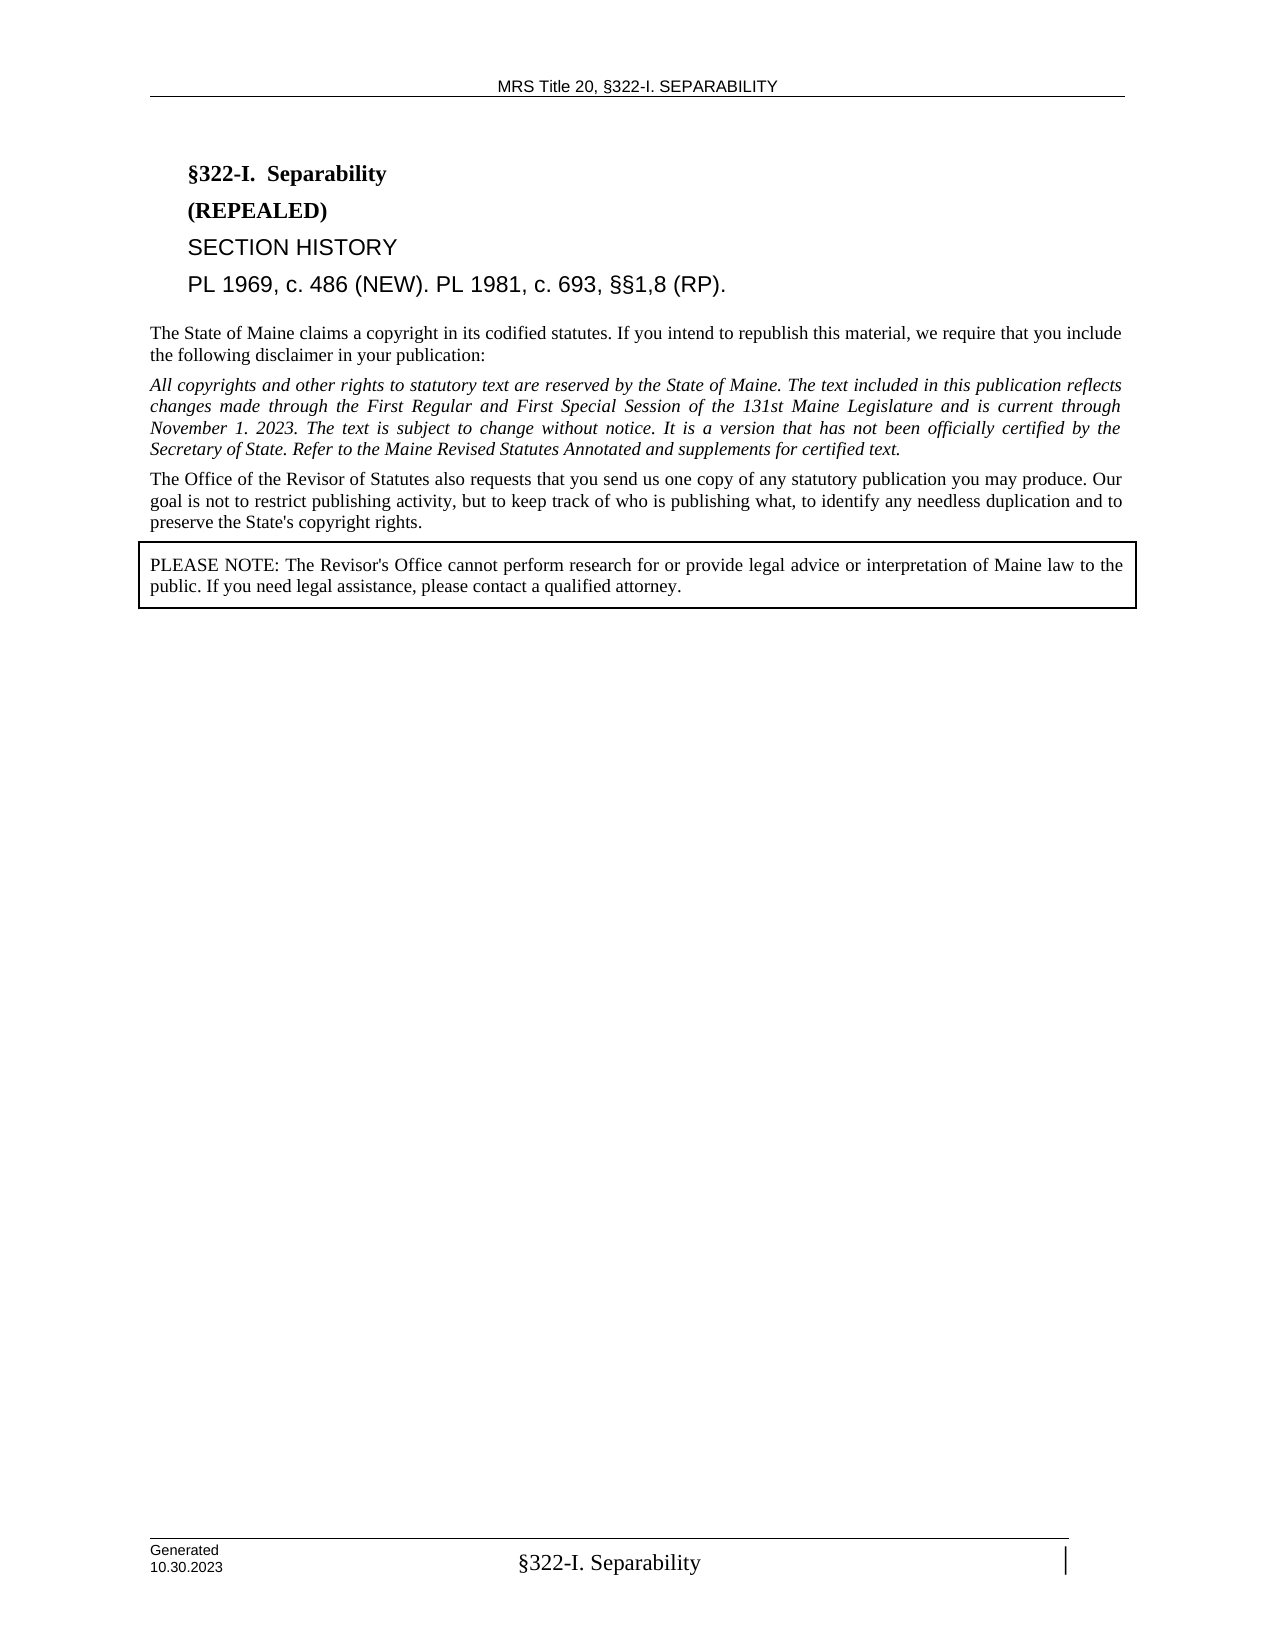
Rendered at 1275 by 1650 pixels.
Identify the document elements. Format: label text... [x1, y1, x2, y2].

text (REPEALED) [187, 197, 1125, 223]
text PLEASE NOTE: The Revisor's Office cannot perform research for or provide legal advice or interpretation of Maine law to the public. If you need legal assistance, please contact a qualified attorney. [140, 543, 1135, 607]
text The State of Maine claims a copyright in its codified statutes. If you intend to republish this material, we require that you include the following disclaimer in your publication: [150, 322, 1125, 365]
text SECTION HISTORY [187, 234, 1125, 260]
text §322-I. Separability [187, 160, 1125, 187]
text PL 1969, c. 486 (NEW). PL 1981, c. 693, §§1,8 (RP). [187, 271, 1125, 297]
text The Office of the Revisor of Statutes also requests that you send us one copy of any statutory publication you may produce. Our goal is not to restrict publishing activity, but to keep track of who is publishing what, to identify any needless duplication and to preserve the State's copyright rights. [150, 468, 1125, 533]
text All copyrights and other rights to statutory text are reserved by the State of Maine. The text included in this publication reflects changes made through the First Regular and First Special Session of the 131st Maine Legislature and is current through November 1. 2023 . The text is subject to change without notice. It is a version that has not been officially certified by the Secretary of State. Refer to the Maine Revised Statutes Annotated and supplements for certified text. [150, 373, 1125, 460]
